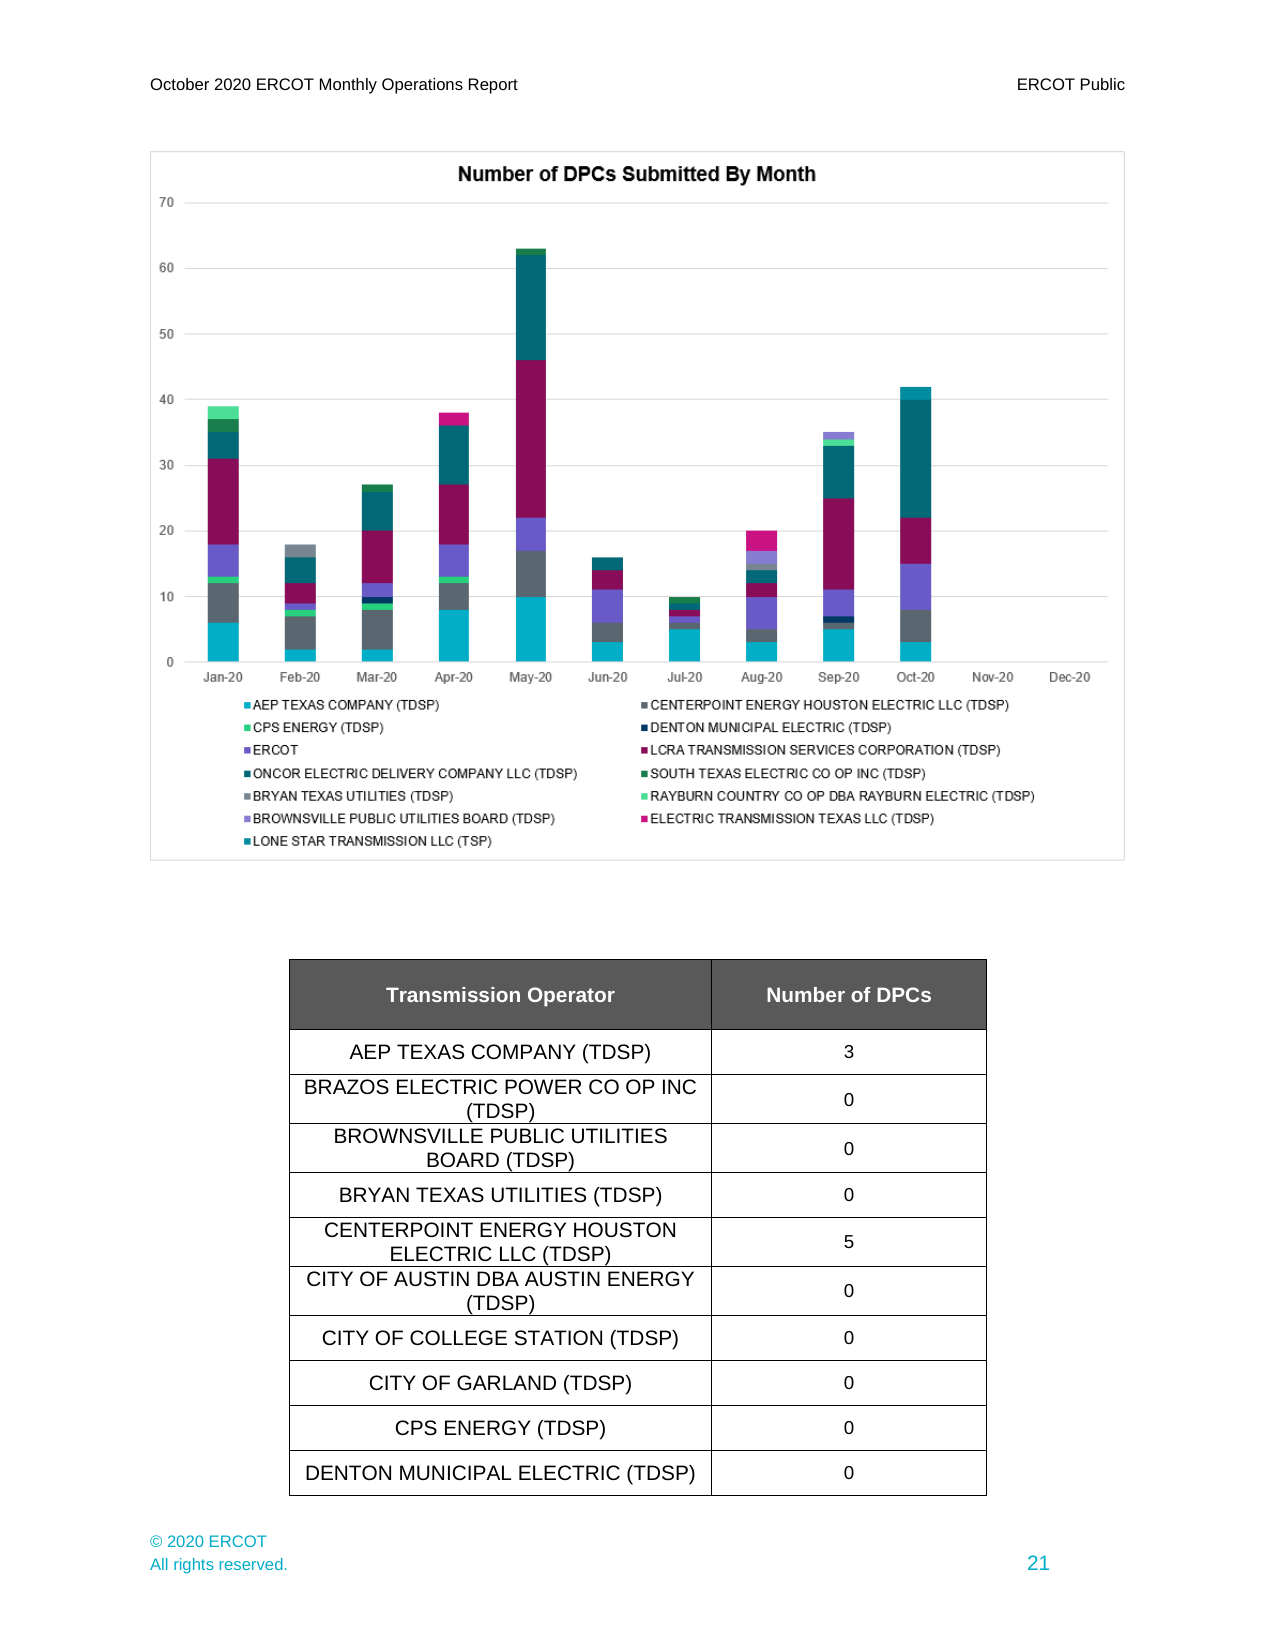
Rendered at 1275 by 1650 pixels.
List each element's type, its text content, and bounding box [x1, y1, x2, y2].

table_cell AEP TEXAS COMPANY (TDSP) [290, 1030, 711, 1074]
table_cell 5 [712, 1218, 986, 1266]
table_cell CITY OF AUSTIN DBA AUSTIN ENERGY (TDSP) [290, 1267, 711, 1315]
table_cell BRAZOS ELECTRIC POWER CO OP INC (TDSP) [290, 1075, 711, 1123]
table_cell 0 [712, 1124, 986, 1172]
table_cell 0 [712, 1075, 986, 1123]
table_cell CITY OF COLLEGE STATION (TDSP) [290, 1316, 711, 1360]
table_cell 0 [712, 1451, 986, 1495]
table_cell BROWNSVILLE PUBLIC UTILITIES BOARD (TDSP) [290, 1124, 711, 1172]
table_cell 0 [712, 1406, 986, 1450]
table_header Transmission Operator [290, 960, 711, 1029]
table_cell CITY OF GARLAND (TDSP) [290, 1361, 711, 1405]
table_cell CPS ENERGY (TDSP) [290, 1406, 711, 1450]
table_cell DENTON MUNICIPAL ELECTRIC (TDSP) [290, 1451, 711, 1495]
picture [150, 150, 1125, 864]
table_cell 0 [712, 1267, 986, 1315]
table_cell CENTERPOINT ENERGY HOUSTON ELECTRIC LLC (TDSP) [290, 1218, 711, 1266]
table_cell 3 [712, 1030, 986, 1074]
table_cell 0 [712, 1361, 986, 1405]
table_cell BRYAN TEXAS UTILITIES (TDSP) [290, 1173, 711, 1217]
table_cell 0 [712, 1316, 986, 1360]
table_cell 0 [712, 1173, 986, 1217]
table_header Number of DPCs [712, 960, 986, 1029]
